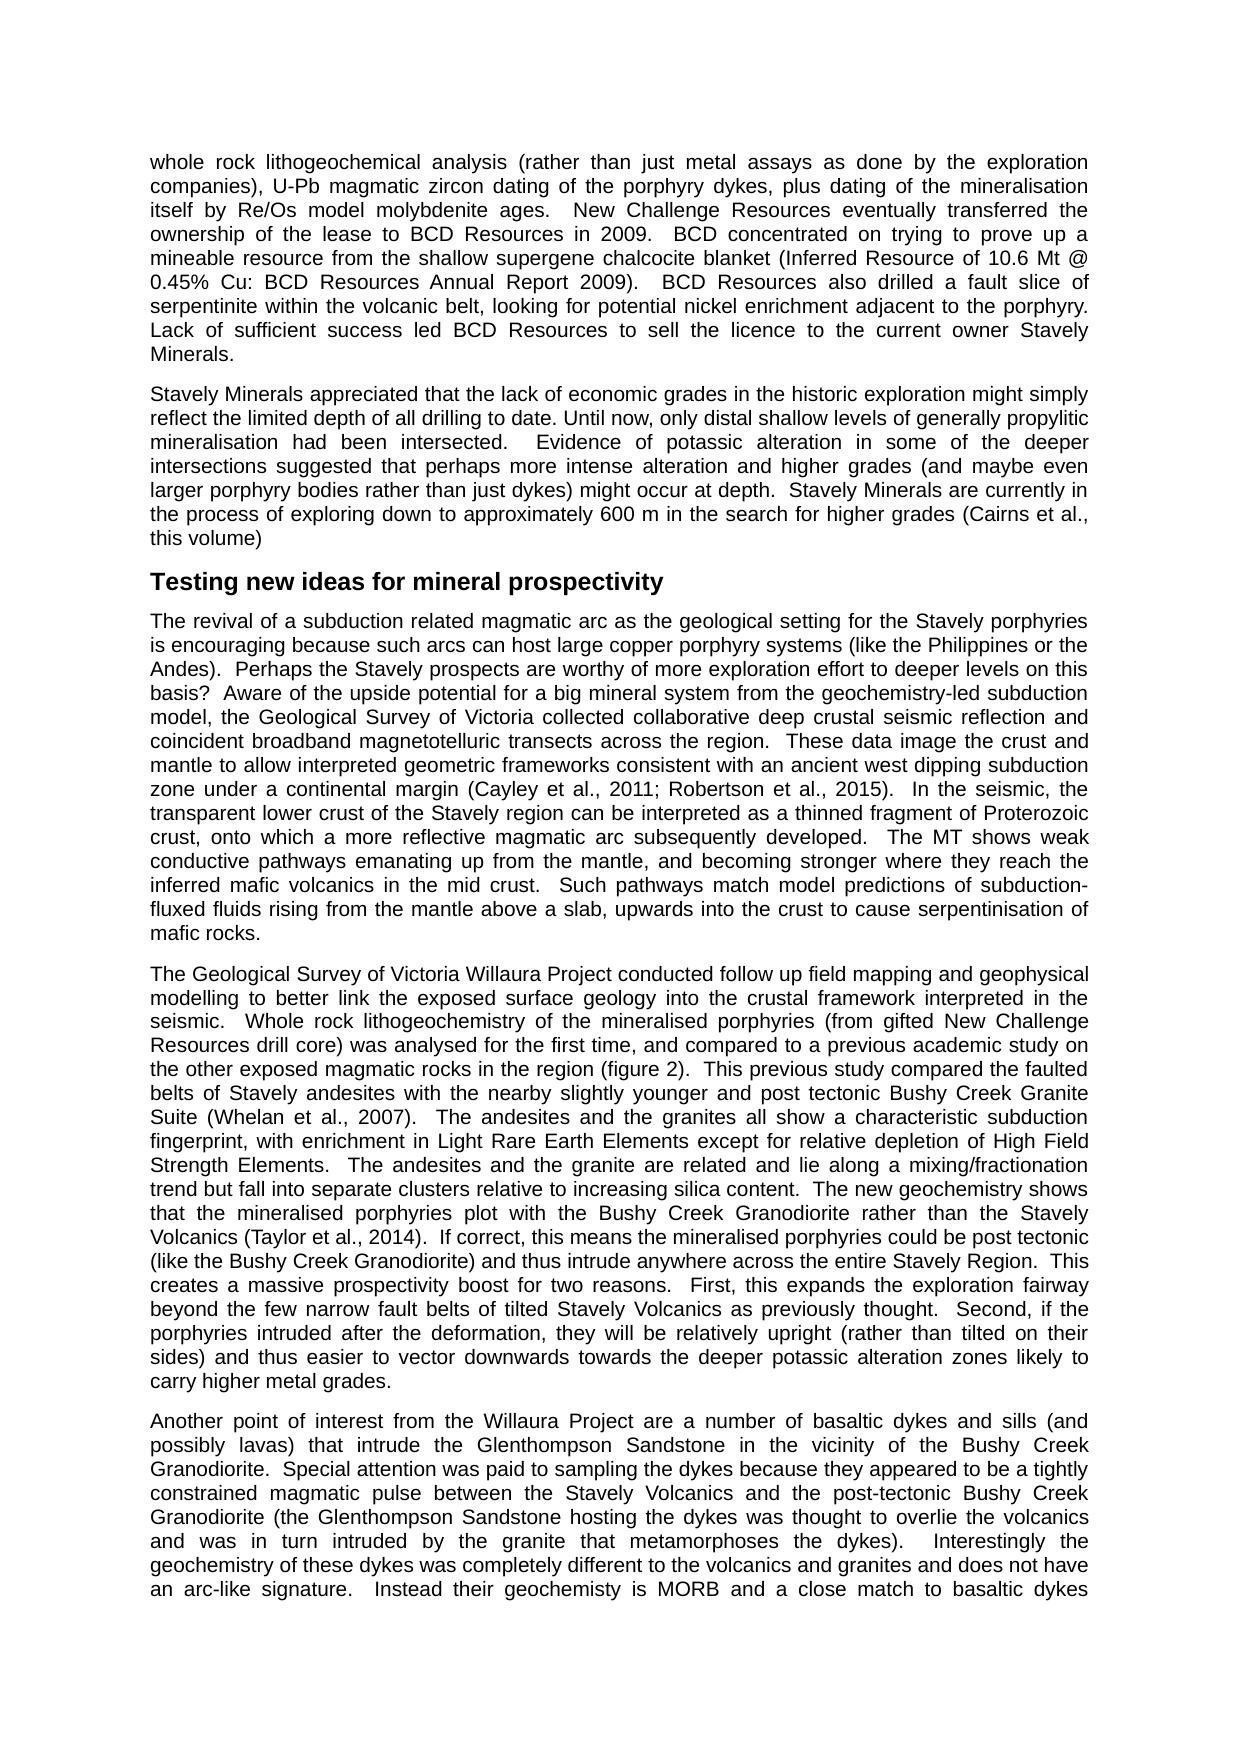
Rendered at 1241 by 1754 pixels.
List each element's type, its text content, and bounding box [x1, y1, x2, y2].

text Stavely Minerals appreciated that the lack of economic grades in the historic exploration might simply reflect the limited depth of all drilling to date. Until now, only distal shallow levels of generally propylitic mineralisation had been intersected. Evidence of potassic alteration in some of the deeper intersections suggested that perhaps more intense alteration and higher grades (and maybe even larger porphyry bodies rather than just dykes) might occur at depth. Stavely Minerals are currently in the process of exploring down to approximately 600 m in the search for higher grades (Cairns et al., this volume) [150, 382, 1090, 550]
text The revival of a subduction related magmatic arc as the geological setting for the Stavely porphyries is encouraging because such arcs can host large copper porphyry systems (like the Philippines or the Andes). Perhaps the Stavely prospects are worthy of more exploration effort to deeper levels on this basis? Aware of the upside potential for a big mineral system from the geochemistry-led subduction model, the Geological Survey of Victoria collected collaborative deep crustal seismic reflection and coincident broadband magnetotelluric transects across the region. These data image the crust and mantle to allow interpreted geometric frameworks consistent with an ancient west dipping subduction zone under a continental margin (Cayley et al., 2011; Robertson et al., 2015). In the seismic, the transparent lower crust of the Stavely region can be interpreted as a thinned fragment of Proterozoic crust, onto which a more reflective magmatic arc subsequently developed. The MT shows weak conductive pathways emanating up from the mantle, and becoming stronger where they reach the inferred mafic volcanics in the mid crust. Such pathways match model predictions of subduction-fluxed fluids rising from the mantle above a slab, upwards into the crust to cause serpentinisation of mafic rocks. [150, 609, 1090, 945]
text Testing new ideas for mineral prospectivity [150, 567, 1090, 595]
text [150, 150, 1090, 366]
text The Geological Survey of Victoria Willaura Project conducted follow up field mapping and geophysical modelling to better link the exposed surface geology into the crustal framework interpreted in the seismic. Whole rock lithogeochemistry of the mineralised porphyries (from gifted New Challenge Resources drill core) was analysed for the first time, and compared to a previous academic study on the other exposed magmatic rocks in the region (figure 2). This previous study compared the faulted belts of Stavely andesites with the nearby slightly younger and post tectonic Bushy Creek Granite Suite (Whelan et al., 2007). The andesites and the granites all show a characteristic subduction fingerprint, with enrichment in Light Rare Earth Elements except for relative depletion of High Field Strength Elements. The andesites and the granite are related and lie along a mixing/fractionation trend but fall into separate clusters relative to increasing silica content. The new geochemistry shows that the mineralised porphyries plot with the Bushy Creek Granodiorite rather than the Stavely Volcanics (Taylor et al., 2014). If correct, this means the mineralised porphyries could be post tectonic (like the Bushy Creek Granodiorite) and thus intrude anywhere across the entire Stavely Region. This creates a massive prospectivity boost for two reasons. First, this expands the exploration fairway beyond the few narrow fault belts of tilted Stavely Volcanics as previously thought. Second, if the porphyries intruded after the deformation, they will be relatively upright (rather than tilted on their sides) and thus easier to vector downwards towards the deeper potassic alteration zones likely to carry higher metal grades. [150, 961, 1090, 1393]
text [150, 1409, 1090, 1601]
